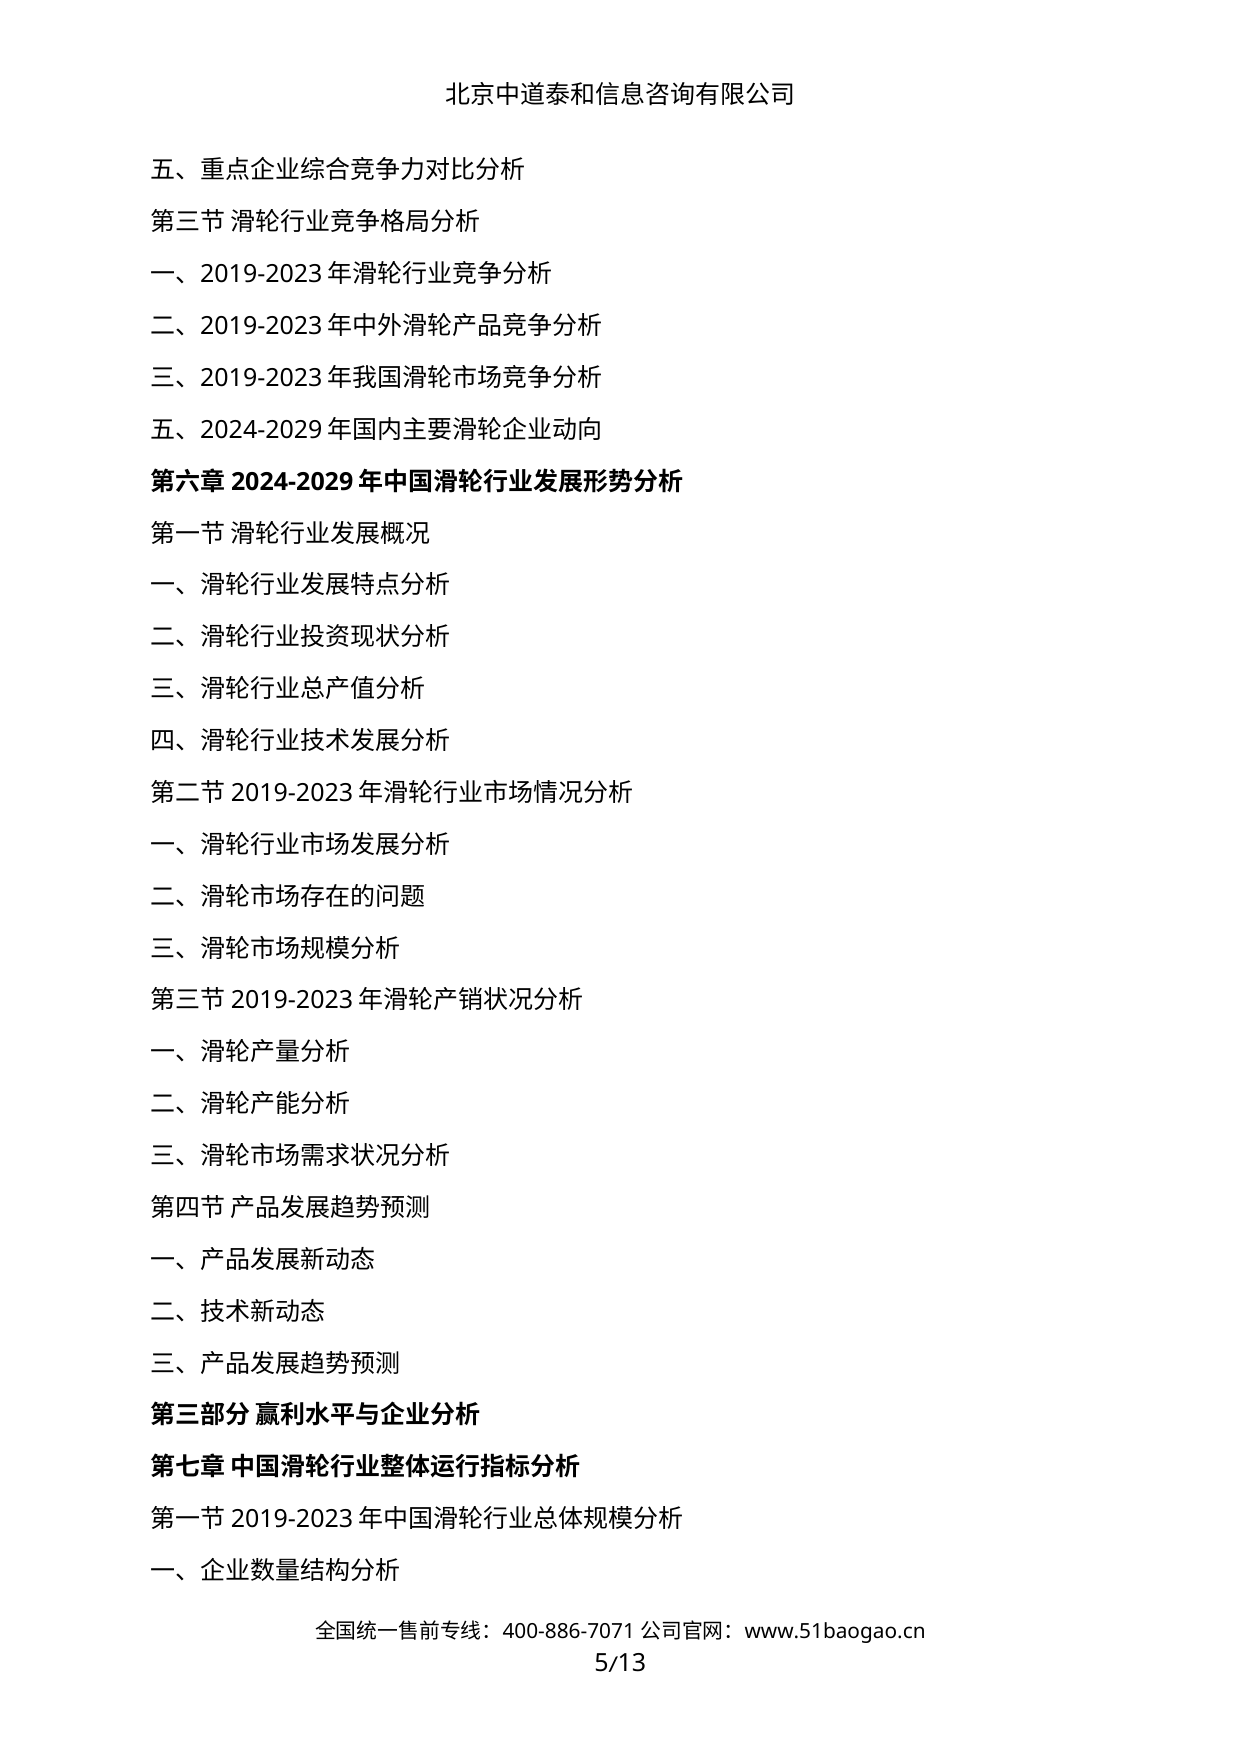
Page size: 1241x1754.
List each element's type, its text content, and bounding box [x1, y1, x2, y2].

text 第一节 2019-2023年中国滑轮行业总体规模分析 [150, 1499, 1090, 1535]
text 第六章 2024-2029年中国滑轮行业发展形势分析 [150, 461, 1090, 497]
text 第三节 2019-2023年滑轮产销状况分析 [150, 980, 1090, 1016]
text 二、滑轮产能分析 [150, 1084, 1090, 1120]
text 一、滑轮行业发展特点分析 [150, 565, 1090, 601]
text 三、滑轮行业总产值分析 [150, 669, 1090, 705]
text 一、企业数量结构分析 [150, 1551, 1090, 1587]
text 五、重点企业综合竞争力对比分析 [150, 150, 1090, 186]
text 二、滑轮市场存在的问题 [150, 876, 1090, 912]
text 二、滑轮行业投资现状分析 [150, 617, 1090, 653]
text 二、2019-2023年中外滑轮产品竞争分析 [150, 306, 1090, 342]
text 三、滑轮市场规模分析 [150, 928, 1090, 964]
text 第四节 产品发展趋势预测 [150, 1187, 1090, 1224]
text 第一节 滑轮行业发展概况 [150, 513, 1090, 549]
text 三、滑轮市场需求状况分析 [150, 1136, 1090, 1172]
text 三、2019-2023年我国滑轮市场竞争分析 [150, 357, 1090, 394]
text 一、产品发展新动态 [150, 1239, 1090, 1276]
text 第三部分 赢利水平与企业分析 [150, 1395, 1090, 1431]
text 一、2019-2023年滑轮行业竞争分析 [150, 254, 1090, 290]
text 第三节 滑轮行业竞争格局分析 [150, 202, 1090, 238]
text 五、2024-2029年国内主要滑轮企业动向 [150, 409, 1090, 446]
text 第七章 中国滑轮行业整体运行指标分析 [150, 1447, 1090, 1483]
text 一、滑轮产量分析 [150, 1032, 1090, 1068]
text 三、产品发展趋势预测 [150, 1343, 1090, 1379]
text 四、滑轮行业技术发展分析 [150, 721, 1090, 757]
text 第二节 2019-2023年滑轮行业市场情况分析 [150, 772, 1090, 809]
text 二、技术新动态 [150, 1291, 1090, 1327]
text 一、滑轮行业市场发展分析 [150, 824, 1090, 861]
